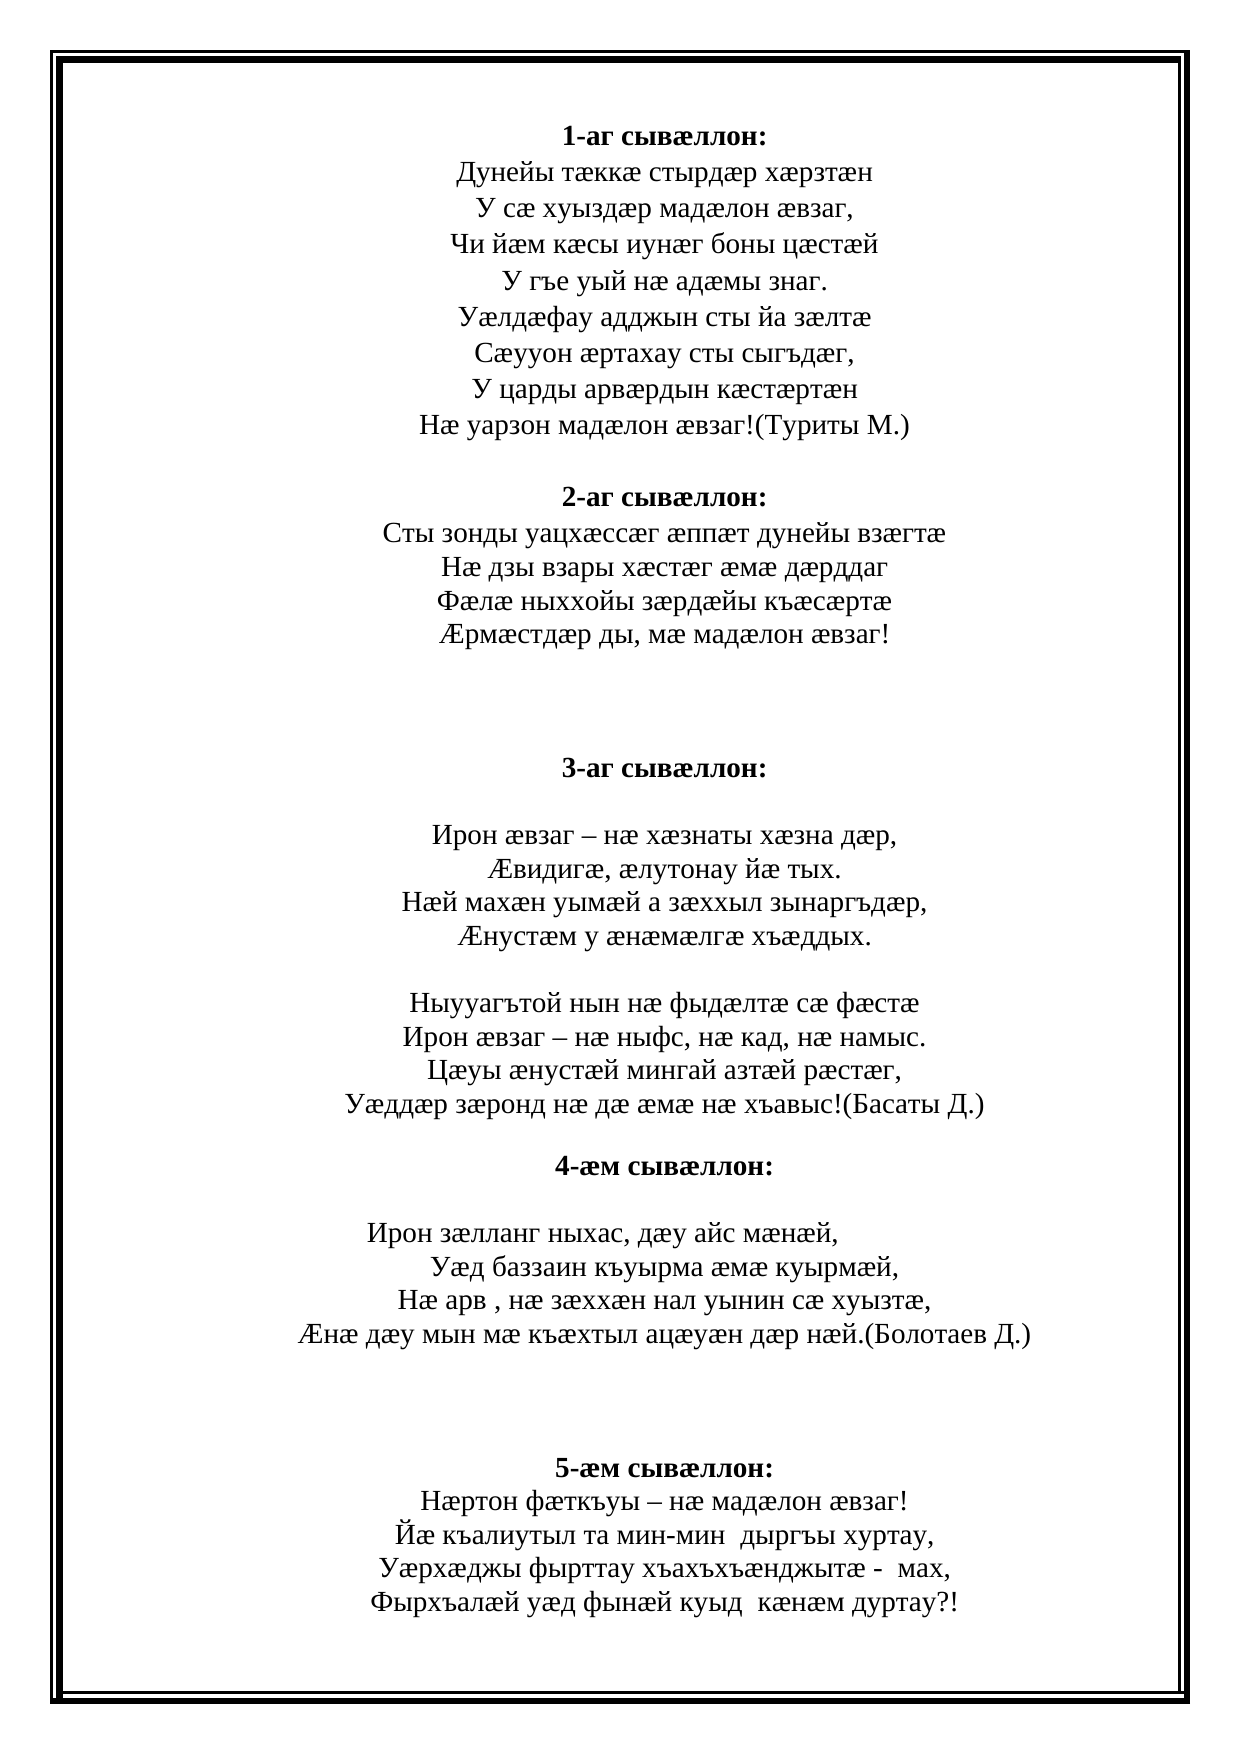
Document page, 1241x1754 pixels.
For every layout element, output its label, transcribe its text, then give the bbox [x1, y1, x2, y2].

text Фырхъалæй уæд фынæй куыд кæнæм дуртау?! [177, 1584, 1152, 1618]
text Нæ арв , нæ зæххæн нал уынин сæ хуызтæ, [177, 1282, 1152, 1316]
text Нӕ уарзон мадӕлон ӕвзаг!(Туриты М.) [177, 407, 1152, 441]
text Йæ къалиутыл та мин-мин дыргъы хуртау, [177, 1517, 1152, 1551]
text Ныууагътой нын нӕ фыдӕлтӕ сӕ фӕстӕ [177, 985, 1152, 1019]
text 5-ӕм сывӕллон: [177, 1450, 1152, 1483]
text Уӕддӕр зӕронд нӕ дӕ ӕмӕ нӕ хъавыс!(Басаты Д.) [177, 1086, 1152, 1119]
text Ӕнустӕм у ӕнӕмӕлгӕ хъӕддых. [177, 918, 1152, 952]
text Ирон ӕвзаг – нӕ хӕзнаты хӕзна дӕр, [177, 817, 1152, 851]
text Нæртон фæткъуы – нæ мадæлон æвзаг! [177, 1483, 1152, 1517]
text У царды арвӕрдын кӕстӕртӕн [177, 371, 1152, 404]
text Чи йӕм кӕсы иунӕг боны цӕстӕй [177, 226, 1152, 260]
text Уӕлдӕфау адджын сты йа зӕлтӕ [177, 299, 1152, 332]
text Уæрхæджы фырттау хъахъхъæнджытæ - мах, [177, 1551, 1152, 1584]
text 4-ӕм сывӕллон: [177, 1148, 1152, 1182]
text Цӕуы ӕнустӕй мингай азтӕй рӕстӕг, [177, 1052, 1152, 1086]
text Сты зонды уацхӕссӕг ӕппӕт дунейы взӕгтӕ [177, 516, 1152, 549]
text Фӕлӕ ныххойы зӕрдӕйы къӕсӕртӕ [177, 583, 1152, 616]
text У гъе уый нӕ адӕмы знаг. [177, 263, 1152, 296]
text Æнæ дæу мын мæ къæхтыл ацæуæн дæр нæй.(Болотаев Д.) [177, 1316, 1152, 1349]
text У сӕ хуыздӕр мадӕлон ӕвзаг, [177, 190, 1152, 224]
text 3-аг сывӕллон: [177, 750, 1152, 784]
text Нӕ дзы взары хӕстӕг ӕмӕ дӕрддаг [177, 549, 1152, 583]
text 2-аг сывӕллон: [177, 479, 1152, 513]
text Сӕууон ӕртахау сты сыгъдӕг, [177, 335, 1152, 368]
text Ирон ӕвзаг – нӕ ныфс, нӕ кад, нӕ намыс. [177, 1019, 1152, 1052]
text Уæд баззаин къуырма æмæ куырмæй, [177, 1249, 1152, 1282]
text Ӕвидигӕ, ӕлутонау йӕ тых. [177, 851, 1152, 884]
text Ӕрмӕстдӕр ды, мӕ мадӕлон ӕвзаг! [177, 616, 1152, 650]
text Дунейы тӕккӕ стырдӕр хӕрзтӕн [177, 154, 1152, 188]
text Нӕй махӕн уымӕй а зӕххыл зынаргъдӕр, [177, 884, 1152, 918]
text Ирон зæлланг ныхас, дæу айс мæнæй, [177, 1215, 1152, 1249]
text 1-аг сывӕллон: [177, 118, 1152, 152]
